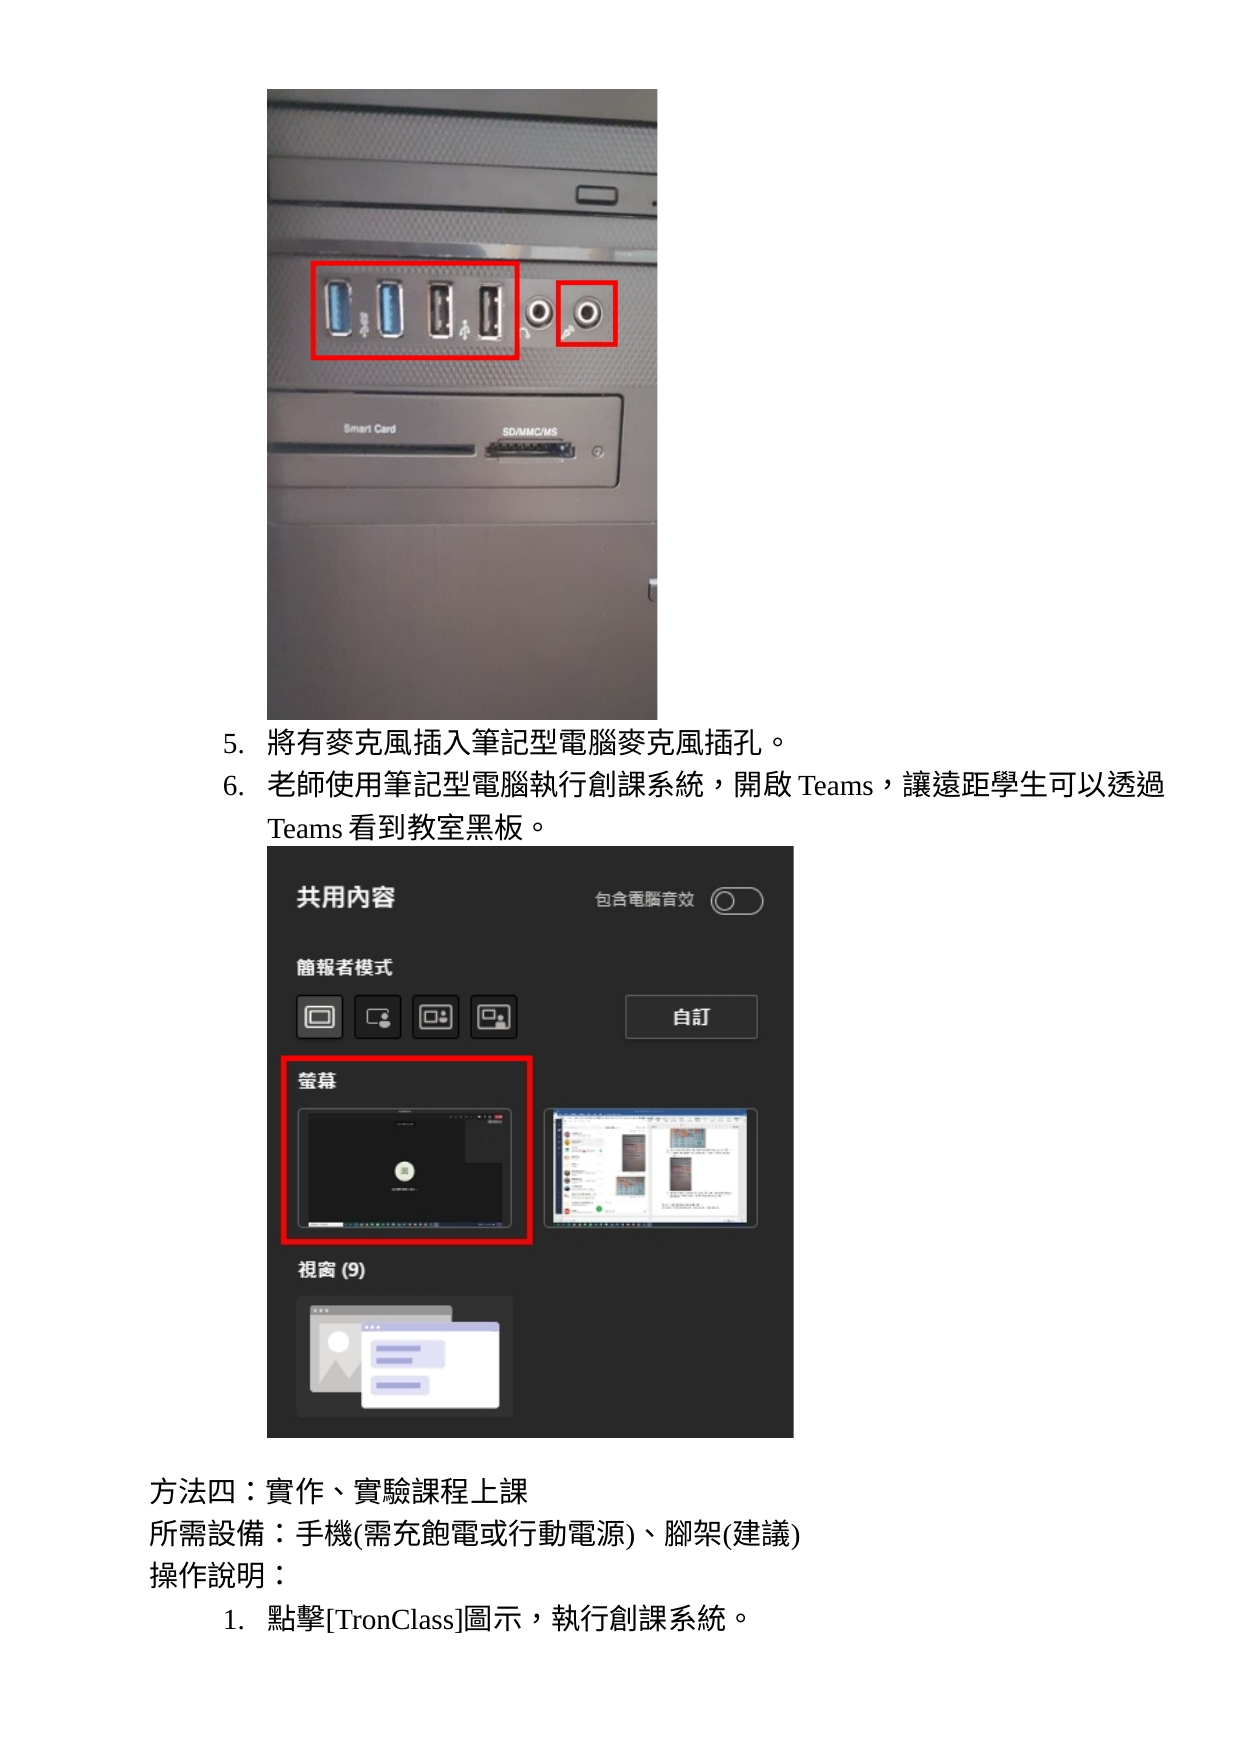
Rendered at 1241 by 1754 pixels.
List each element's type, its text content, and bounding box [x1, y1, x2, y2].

text 方法四：實作、實驗課程上課 [149, 1468, 1165, 1511]
text 所需設備：手機(需充飽電或行動電源)、腳架(建議) [149, 1511, 1165, 1553]
text 操作說明： [149, 1553, 1165, 1595]
picture [267, 846, 794, 1438]
picture [267, 89, 658, 720]
list 老師使用筆記型電腦執行創課系統，開啟Teams，讓遠距學生可以透過Teams看到教室黑板。 [223, 762, 1165, 846]
list 點擊[TronClass]圖示，執行創課系統。 [223, 1595, 1165, 1637]
list 將有麥克風插入筆記型電腦麥克風插孔。 [223, 719, 1165, 762]
